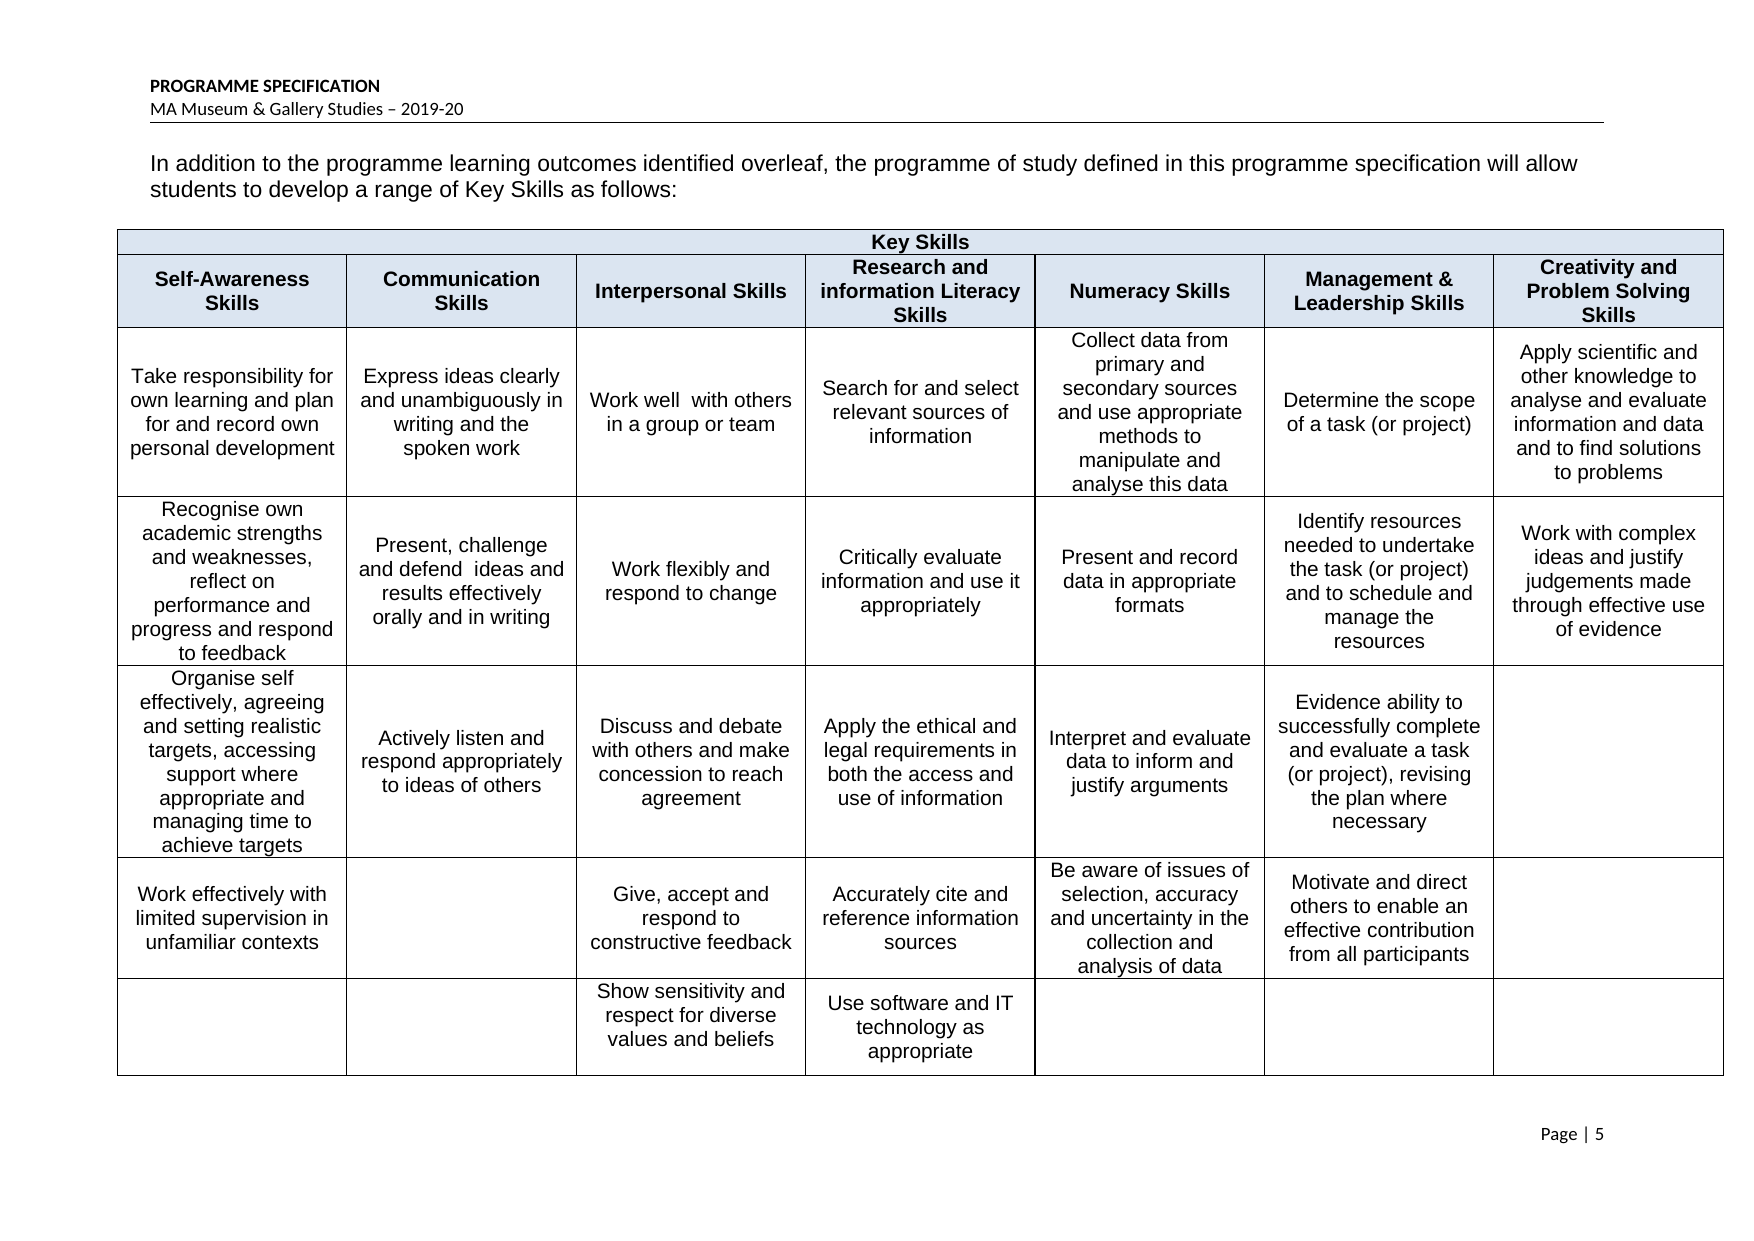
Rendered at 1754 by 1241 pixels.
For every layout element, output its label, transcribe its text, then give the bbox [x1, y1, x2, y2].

table_cell Evidence ability to successfully complete and evaluate a task (or project), revising the plan where necessary [1265, 666, 1493, 857]
table_cell Collect data from primary and secondary sources and use appropriate methods to manipulate and analyse this data [1036, 328, 1264, 496]
table_cell Communication Skills [347, 255, 576, 327]
table_cell Take responsibility for own learning and plan for and record own personal development [118, 328, 346, 496]
table_cell Apply the ethical and legal requirements in both the access and use of information [806, 666, 1034, 857]
table_cell Work with complex ideas and justify judgements made through effective use of evidence [1494, 497, 1723, 664]
table_cell Accurately cite and reference information sources [806, 858, 1034, 978]
table_cell Management & Leadership Skills [1265, 255, 1493, 327]
table_cell Work effectively with limited supervision in unfamiliar contexts [118, 858, 346, 978]
table_cell Apply scientific and other knowledge to analyse and evaluate information and data and to find solutions to problems [1494, 328, 1723, 496]
table_cell Search for and select relevant sources of information [806, 328, 1034, 496]
table_cell Work flexibly and respond to change [577, 497, 805, 664]
table_cell [1494, 666, 1723, 857]
table_cell Discuss and debate with others and make concession to reach agreement [577, 666, 805, 857]
table_cell Organise self effectively, agreeing and setting realistic targets, accessing support where appropriate and managing time to achieve targets [118, 666, 346, 857]
table_cell Use software and IT technology as appropriate [806, 979, 1034, 1075]
table_cell Identify resources needed to undertake the task (or project) and to schedule and manage the resources [1265, 497, 1493, 664]
table_cell Creativity and Problem Solving Skills [1494, 255, 1723, 327]
table_cell Be aware of issues of selection, accuracy and uncertainty in the collection and analysis of data [1036, 858, 1264, 978]
table_cell Interpret and evaluate data to inform and justify arguments [1036, 666, 1264, 857]
table_cell Present, challenge and defend ideas and results effectively orally and in writing [347, 497, 576, 664]
table_cell [1036, 979, 1264, 1075]
table_cell Motivate and direct others to enable an effective contribution from all participants [1265, 858, 1493, 978]
table_header Key Skills [118, 230, 1723, 254]
table_cell Interpersonal Skills [577, 255, 805, 327]
table_cell Express ideas clearly and unambiguously in writing and the spoken work [347, 328, 576, 496]
table_cell Present and record data in appropriate formats [1036, 497, 1264, 664]
text In addition to the programme learning outcomes identified overleaf, the programme of study defined in this programme specification will allow [150, 150, 1604, 176]
table_cell Actively listen and respond appropriately to ideas of others [347, 666, 576, 857]
table_cell Critically evaluate information and use it appropriately [806, 497, 1034, 664]
table_cell Determine the scope of a task (or project) [1265, 328, 1493, 496]
table_cell [1494, 858, 1723, 978]
table_cell Recognise own academic strengths and weaknesses, reflect on performance and progress and respond to feedback [118, 497, 346, 664]
table_cell Research and information Literacy Skills [806, 255, 1034, 327]
table_cell [347, 979, 576, 1075]
table_cell Work well with others in a group or team [577, 328, 805, 496]
table_cell Give, accept and respond to constructive feedback [577, 858, 805, 978]
table_cell [118, 979, 346, 1075]
table_cell [1265, 979, 1493, 1075]
table_cell Show sensitivity and respect for diverse values and beliefs [577, 979, 805, 1075]
table_cell Numeracy Skills [1036, 255, 1264, 327]
table_cell Self-Awareness Skills [118, 255, 346, 327]
text students to develop a range of Key Skills as follows: [150, 176, 1604, 203]
table_cell [347, 858, 576, 978]
table_cell [1494, 979, 1723, 1075]
